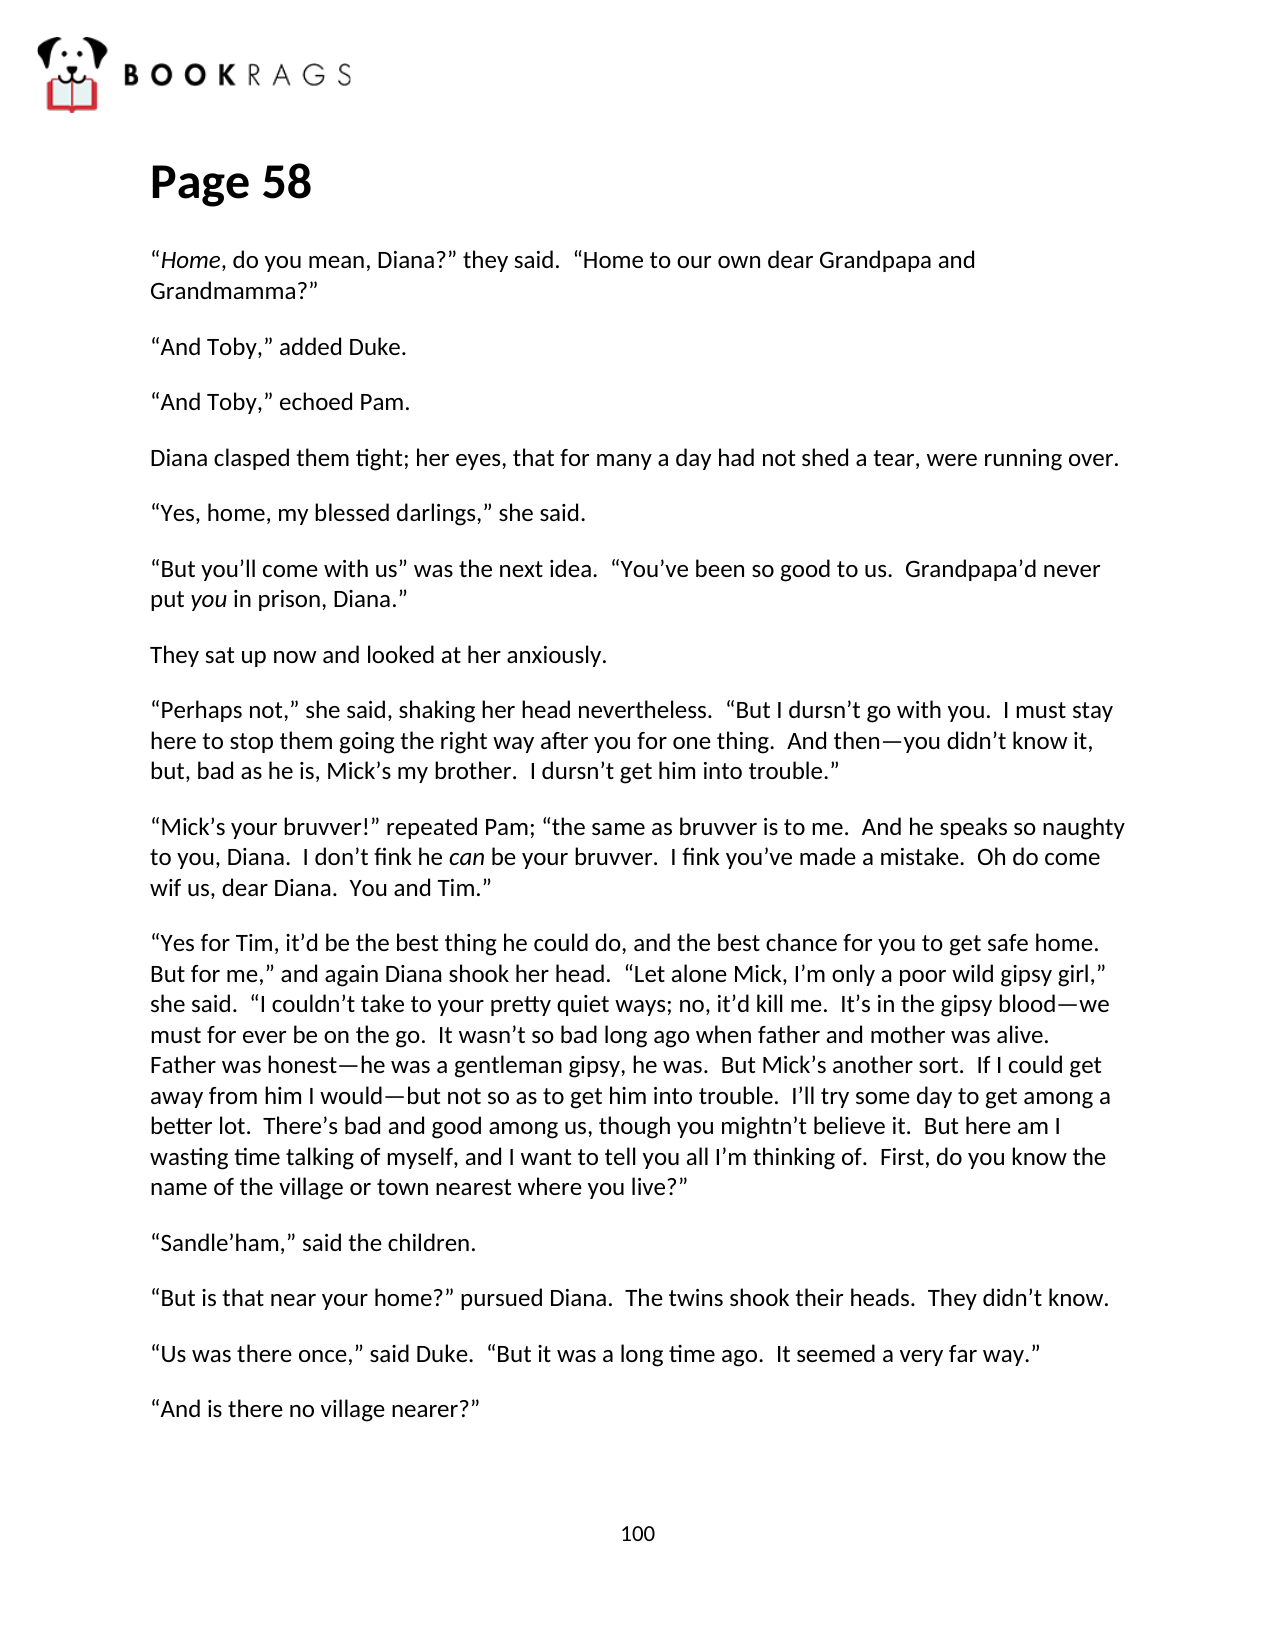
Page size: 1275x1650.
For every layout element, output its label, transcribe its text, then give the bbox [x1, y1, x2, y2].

text “And Toby,” echoed Pam. [150, 386, 1125, 417]
text Page 58 [150, 150, 1125, 211]
text “And is there no village nearer?” [150, 1394, 1125, 1424]
text “Sandle’ham,” said the children. [150, 1227, 1125, 1258]
text They sat up now and looked at her anxiously. [150, 639, 1125, 669]
picture [37, 37, 351, 113]
text “Perhaps not,” she said, shaking her head nevertheless. “But I dursn’t go with you. I must stay here to stop them going the right way after you for one thing. And then—­you didn’t know it, but, bad as he is, Mick’s my brother. I dursn’t get him into trouble.” [150, 694, 1125, 786]
text “But you’ll come with us” was the next idea. “You’ve been so good to us. Grandpapa’d never put you in prison, Diana.” [150, 553, 1125, 614]
text “Us was there once,” said Duke. “But it was a long time ago. It seemed a very far way.” [150, 1338, 1125, 1369]
text Diana clasped them tight; her eyes, that for many a day had not shed a tear, were running over. [150, 442, 1125, 472]
text “Yes for Tim, it’d be the best thing he could do, and the best chance for you to get safe home. But for me,” and again Diana shook her head. “Let alone Mick, I’m only a poor wild gipsy girl,” she said. “I couldn’t take to your pretty quiet ways; no, it’d kill me. It’s in the gipsy blood—­we must for ever be on the go. It wasn’t so bad long ago when father and mother was alive. Father was honest—­he was a gentleman gipsy, he was. But Mick’s another sort. If I could get away from him I would—­but not so as to get him into trouble. I’ll try some day to get among a better lot. There’s bad and good among us, though you mightn’t believe it. But here am I wasting time talking of myself, and I want to tell you all I’m thinking of. First, do you know the name of the village or town nearest where you live?” [150, 927, 1125, 1202]
text “Mick’s your bruvver!” repeated Pam; “the same as bruvver is to me. And he speaks so naughty to you, Diana. I don’t fink he can be your bruvver. I fink you’ve made a mistake. Oh do come wif us, dear Diana. You and Tim.” [150, 811, 1125, 902]
text “Home, do you mean, Diana?” they said. “Home to our own dear Grandpapa and Grandmamma?” [150, 244, 1125, 306]
text “And Toby,” added Duke. [150, 331, 1125, 361]
text “Yes, home, my blessed darlings,” she said. [150, 497, 1125, 528]
text “But is that near your home?” pursued Diana. The twins shook their heads. They didn’t know. [150, 1283, 1125, 1313]
